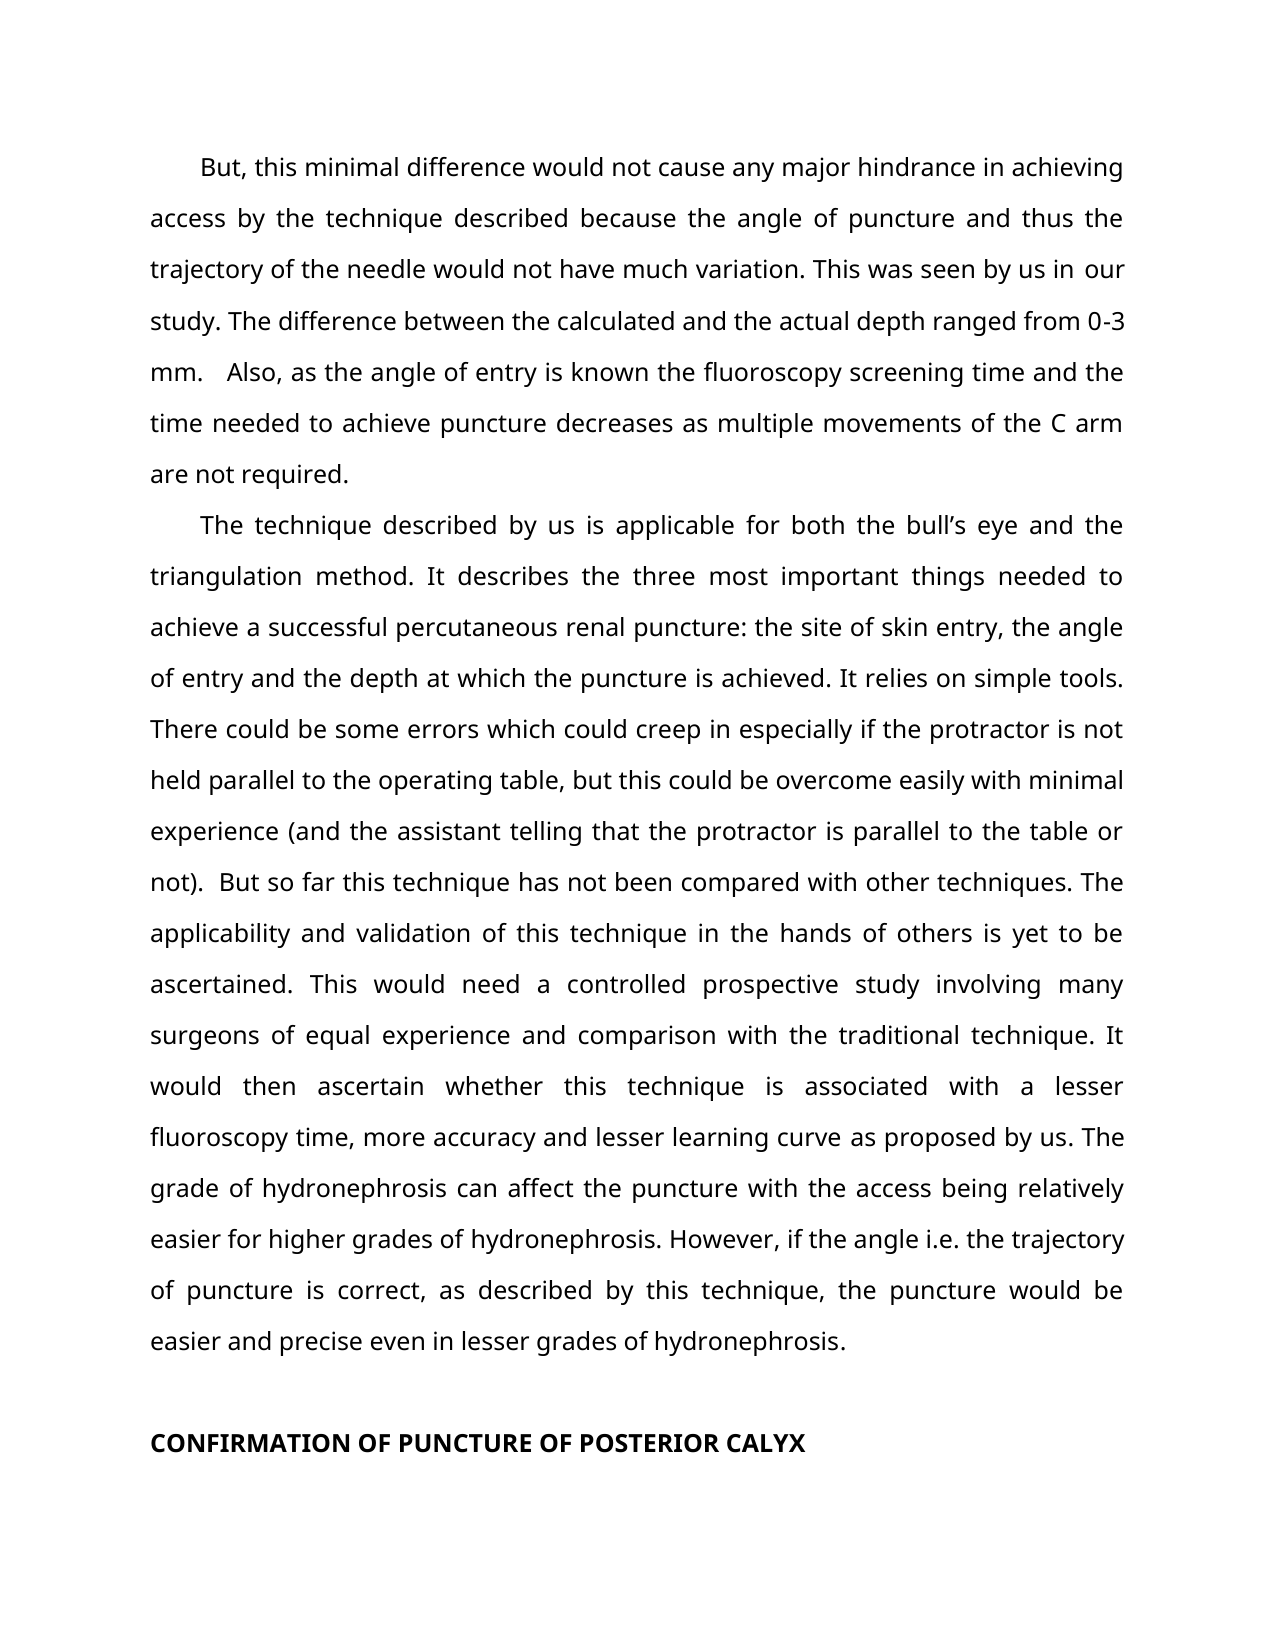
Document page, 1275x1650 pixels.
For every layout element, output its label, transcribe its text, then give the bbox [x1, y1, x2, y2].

list CONFIRMATION OF PUNCTURE OF POSTERIOR CALYX [150, 1426, 1125, 1460]
text The technique described by us is applicable for both the bull’s eye and the triangulation method. It describes the three most important things needed to achieve a successful percutaneous renal puncture: the site of skin entry, the angle of entry and the depth at which the puncture is achieved. It relies on simple tools. There could be some errors which could creep in especially if the protractor is not held parallel to the operating table, but this could be overcome easily with minimal experience (and the assistant telling that the protractor is parallel to the table or not). But so far this technique has not been compared with other techniques. The applicability and validation of this technique in the hands of others is yet to be ascertained. This would need a controlled prospective study involving many surgeons of equal experience and comparison with the traditional technique. It would then ascertain whether this technique is associated with a lesser fluoroscopy time, more accuracy and lesser learning curve as proposed by us. The grade of hydronephrosis can affect the puncture with the access being relatively easier for higher grades of hydronephrosis. However, if the angle i.e. the trajectory of puncture is correct, as described by this technique, the puncture would be easier and precise even in lesser grades of hydronephrosis. [150, 507, 1125, 1358]
text But, this minimal difference would not cause any major hindrance in achieving access by the technique described because the angle of puncture and thus the trajectory of the needle would not have much variation. This was seen by us in our study. The difference between the calculated and the actual depth ranged from 0-3 mm. Also, as the angle of entry is known the fluoroscopy screening time and the time needed to achieve puncture decreases as multiple movements of the C arm are not required. [150, 150, 1125, 490]
